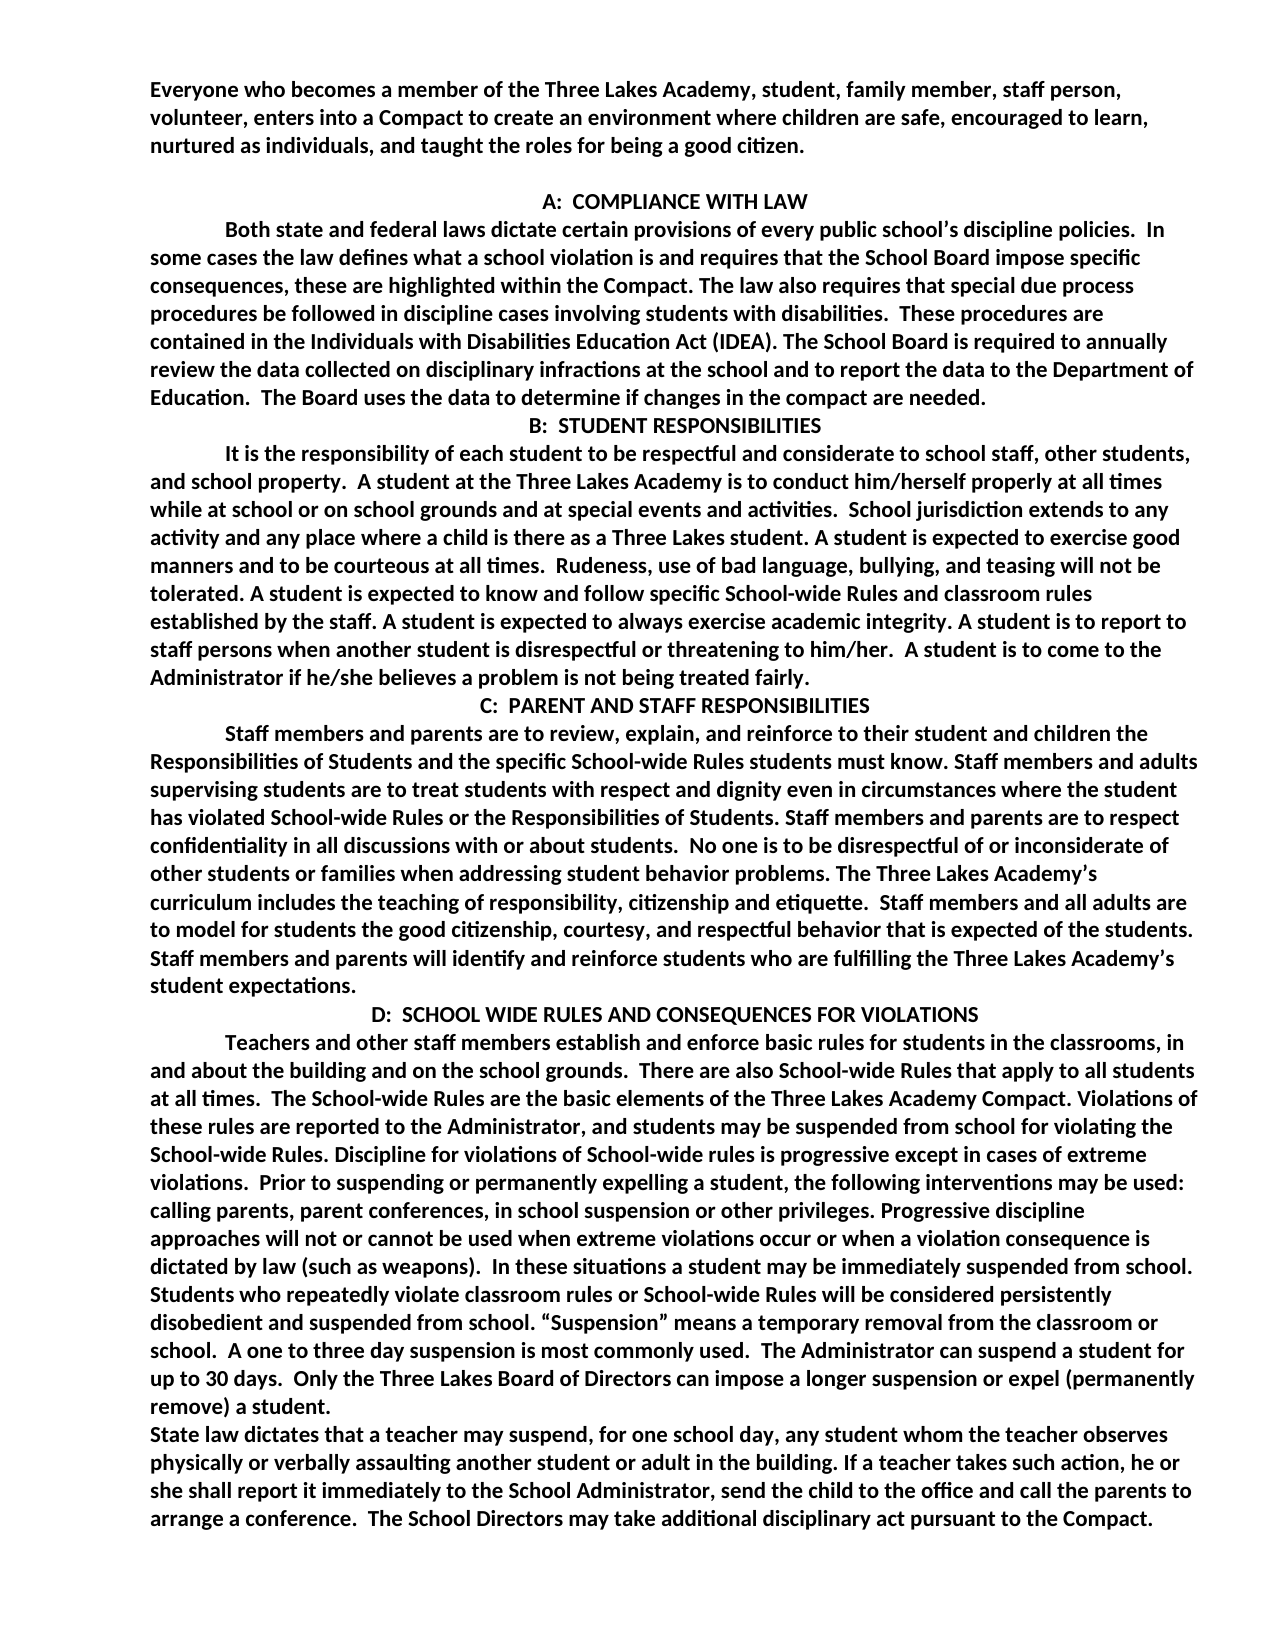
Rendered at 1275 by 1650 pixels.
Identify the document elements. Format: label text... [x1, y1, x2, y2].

text A: COMPLIANCE WITH LAW [150, 187, 1200, 215]
text State law dictates that a teacher may suspend, for one school day, any student whom the teacher observes physically or verbally assaulting another student or adult in the building. If a teacher takes such action, he or she shall report it immediately to the School Administrator, send the child to the office and call the parents to arrange a conference. The School Directors may take additional disciplinary act pursuant to the Compact. [150, 1420, 1200, 1532]
text Staff members and parents are to review, explain, and reinforce to their student and children the Responsibilities of Students and the specific School-wide Rules students must know. Staff members and adults supervising students are to treat students with respect and dignity even in circumstances where the student has violated School-wide Rules or the Responsibilities of Students. Staff members and parents are to respect confidentiality in all discussions with or about students. No one is to be disrespectful of or inconsiderate of other students or families when addressing student behavior problems. The Three Lakes Academy’s curriculum includes the teaching of responsibility, citizenship and etiquette. Staff members and all adults are to model for students the good citizenship, courtesy, and respectful behavior that is expected of the students. Staff members and parents will identify and reinforce students who are fulfilling the Three Lakes Academy’s student expectations. [150, 719, 1200, 1000]
text D: SCHOOL WIDE RULES AND CONSEQUENCES FOR VIOLATIONS [150, 1000, 1200, 1028]
text Both state and federal laws dictate certain provisions of every public school’s discipline policies. In some cases the law defines what a school violation is and requires that the School Board impose specific consequences, these are highlighted within the Compact. The law also requires that special due process procedures be followed in discipline cases involving students with disabilities. These procedures are contained in the Individuals with Disabilities Education Act (IDEA). The School Board is required to annually review the data collected on disciplinary infractions at the school and to report the data to the Department of Education. The Board uses the data to determine if changes in the compact are needed. [150, 215, 1200, 411]
text C: PARENT AND STAFF RESPONSIBILITIES [150, 691, 1200, 719]
text It is the responsibility of each student to be respectful and considerate to school staff, other students, and school property. A student at the Three Lakes Academy is to conduct him/herself properly at all times while at school or on school grounds and at special events and activities. School jurisdiction extends to any activity and any place where a child is there as a Three Lakes student. A student is expected to exercise good manners and to be courteous at all times. Rudeness, use of bad language, bullying, and teasing will not be tolerated. A student is expected to know and follow specific School-wide Rules and classroom rules established by the staff. A student is expected to always exercise academic integrity. A student is to report to staff persons when another student is disrespectful or threatening to him/her. A student is to come to the Administrator if he/she believes a problem is not being treated fairly. [150, 439, 1200, 691]
text B: STUDENT RESPONSIBILITIES [150, 411, 1200, 439]
text Everyone who becomes a member of the Three Lakes Academy, student, family member, staff person, volunteer, enters into a Compact to create an environment where children are safe, encouraged to learn, nurtured as individuals, and taught the roles for being a good citizen. [150, 75, 1200, 159]
text Teachers and other staff members establish and enforce basic rules for students in the classrooms, in and about the building and on the school grounds. There are also School-wide Rules that apply to all students at all times. The School-wide Rules are the basic elements of the Three Lakes Academy Compact. Violations of these rules are reported to the Administrator, and students may be suspended from school for violating the School-wide Rules. Discipline for violations of School-wide rules is progressive except in cases of extreme violations. Prior to suspending or permanently expelling a student, the following interventions may be used: calling parents, parent conferences, in school suspension or other privileges. Progressive discipline approaches will not or cannot be used when extreme violations occur or when a violation consequence is dictated by law (such as weapons). In these situations a student may be immediately suspended from school. Students who repeatedly violate classroom rules or School-wide Rules will be considered persistently disobedient and suspended from school. “Suspension” means a temporary removal from the classroom or school. A one to three day suspension is most commonly used. The Administrator can suspend a student for up to 30 days. Only the Three Lakes Board of Directors can impose a longer suspension or expel (permanently remove) a student. [150, 1028, 1200, 1420]
